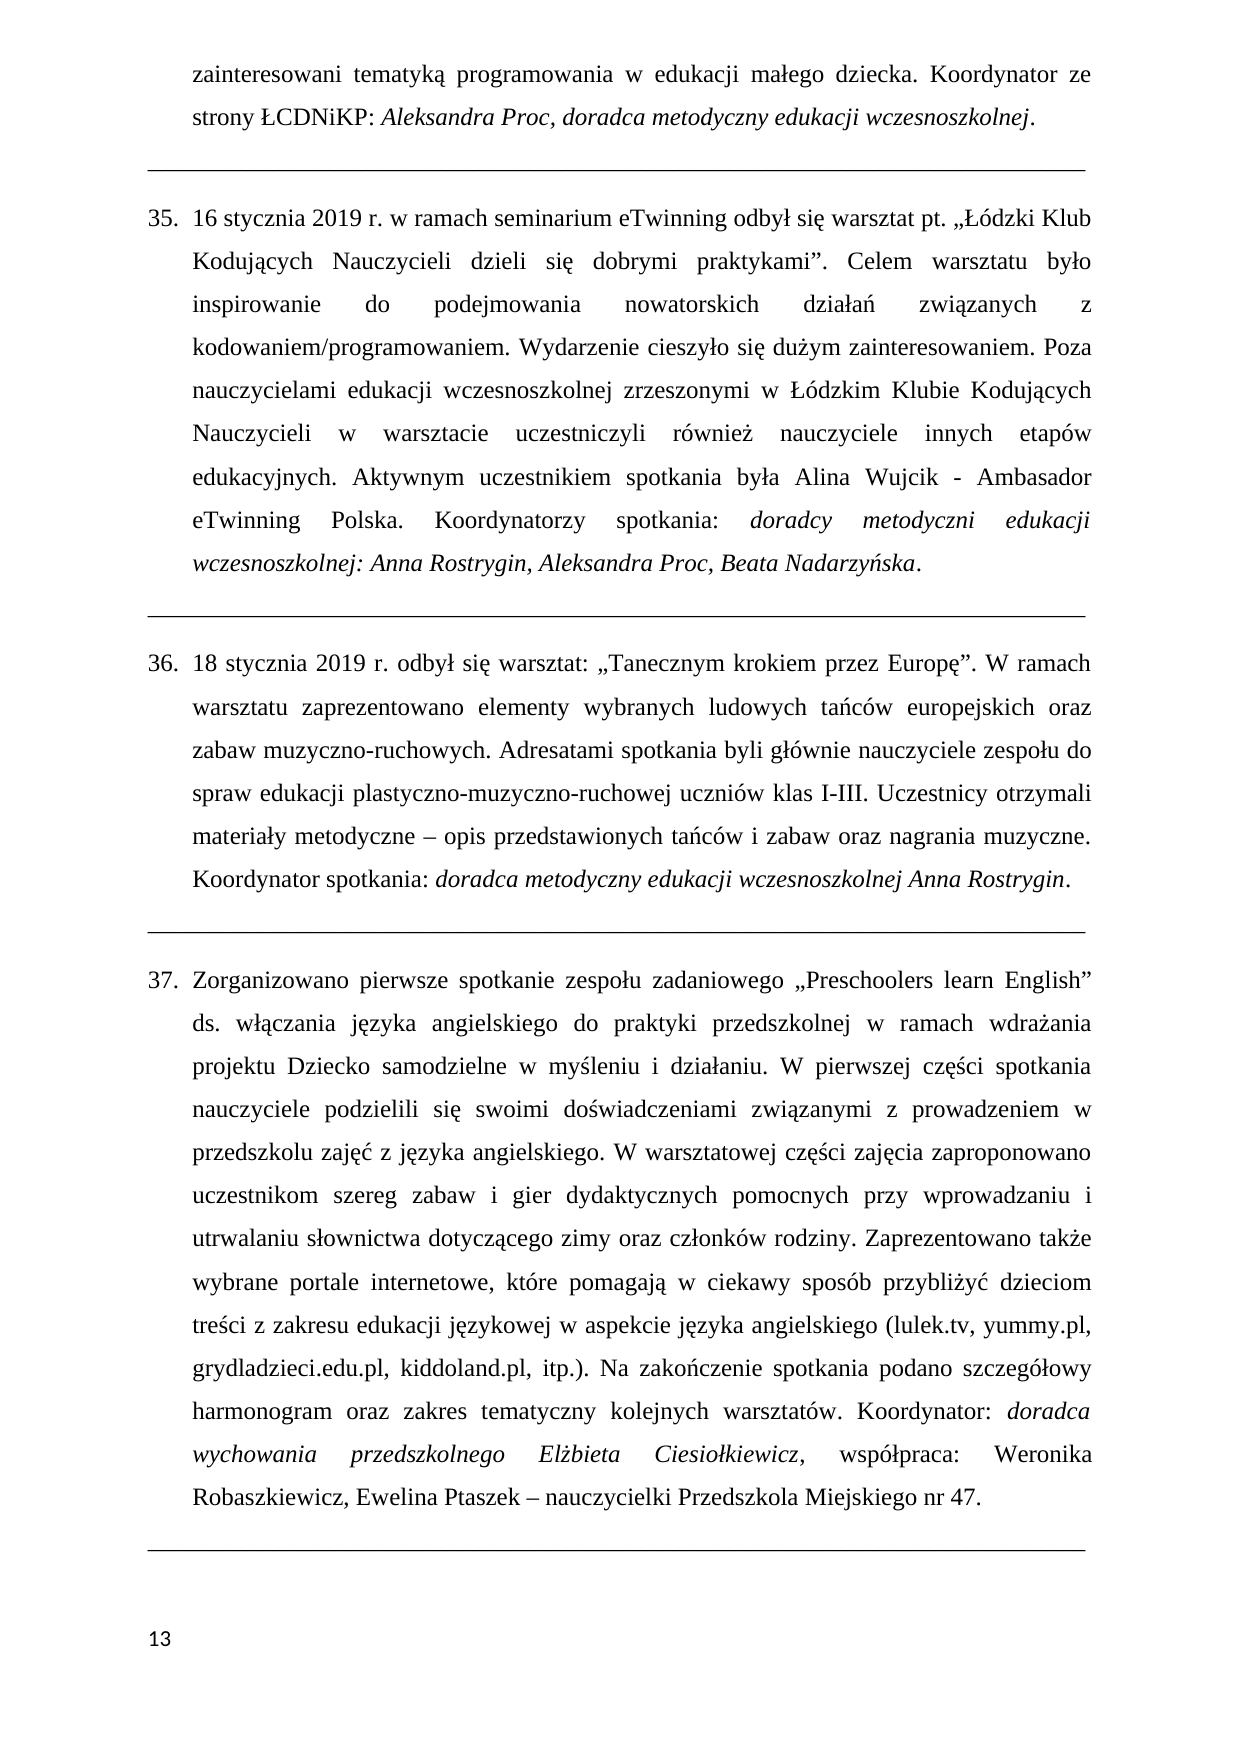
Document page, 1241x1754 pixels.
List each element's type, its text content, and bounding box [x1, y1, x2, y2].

list ___________________________________________________________________________ [148, 145, 1092, 174]
list ___________________________________________________________________________ [148, 907, 1092, 936]
list 18 stycznia 2019 r. odbył się warsztat: „Tanecznym krokiem przez Europę”. W ramach warsztatu zaprezentowano elementy wybranych ludowych tańców europejskich oraz zabaw muzyczno-ruchowych. Adresatami spotkania byli głównie nauczyciele zespołu do spraw edukacji plastyczno-muzyczno-ruchowej uczniów klas I-III. Uczestnicy otrzymali materiały metodyczne – opis przedstawionych tańców i zabaw oraz nagrania muzyczne. Koordynator spotkania: doradca metodyczny edukacji wczesnoszkolnej Anna Rostrygin. [148, 648, 1092, 893]
list ___________________________________________________________________________ [148, 1525, 1092, 1554]
list ___________________________________________________________________________ [148, 591, 1092, 620]
list 16 stycznia 2019 r. w ramach seminarium eTwinning odbył się warsztat pt. „Łódzki Klub Kodujących Nauczycieli dzieli się dobrymi praktykami”. Celem warsztatu było inspirowanie do podejmowania nowatorskich działań związanych z kodowaniem/programowaniem. Wydarzenie cieszyło się dużym zainteresowaniem. Poza nauczycielami edukacji wczesnoszkolnej zrzeszonymi w Łódzkim Klubie Kodujących Nauczycieli w warsztacie uczestniczyli również nauczyciele innych etapów edukacyjnych. Aktywnym uczestnikiem spotkania była Alina Wujcik - Ambasador eTwinning Polska. Koordynatorzy spotkania: doradcy metodyczni edukacji wczesnoszkolnej: Anna Rostrygin, Aleksandra Proc, Beata Nadarzyńska. [148, 203, 1092, 577]
list Zorganizowano pierwsze spotkanie zespołu zadaniowego „Preschoolers learn English” ds. włączania języka angielskiego do praktyki przedszkolnej w ramach wdrażania projektu Dziecko samodzielne w myśleniu i działaniu. W pierwszej części spotkania nauczyciele podzielili się swoimi doświadczeniami związanymi z prowadzeniem w przedszkolu zajęć z języka angielskiego. W warsztatowej części zajęcia zaproponowano uczestnikom szereg zabaw i gier dydaktycznych pomocnych przy wprowadzaniu i utrwalaniu słownictwa dotyczącego zimy oraz członków rodziny. Zaprezentowano także wybrane portale internetowe, które pomagają w ciekawy sposób przybliżyć dzieciom treści z zakresu edukacji językowej w aspekcie języka angielskiego (lulek.tv, yummy.pl, grydladzieci.edu.pl, kiddoland.pl, itp.). Na zakończenie spotkania podano szczegółowy harmonogram oraz zakres tematyczny kolejnych warsztatów. Koordynator: doradca wychowania przedszkolnego Elżbieta Ciesiołkiewicz, współpraca: Weronika Robaszkiewicz, Ewelina Ptaszek – nauczycielki Przedszkola Miejskiego nr 47. [148, 965, 1092, 1511]
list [148, 59, 1092, 131]
